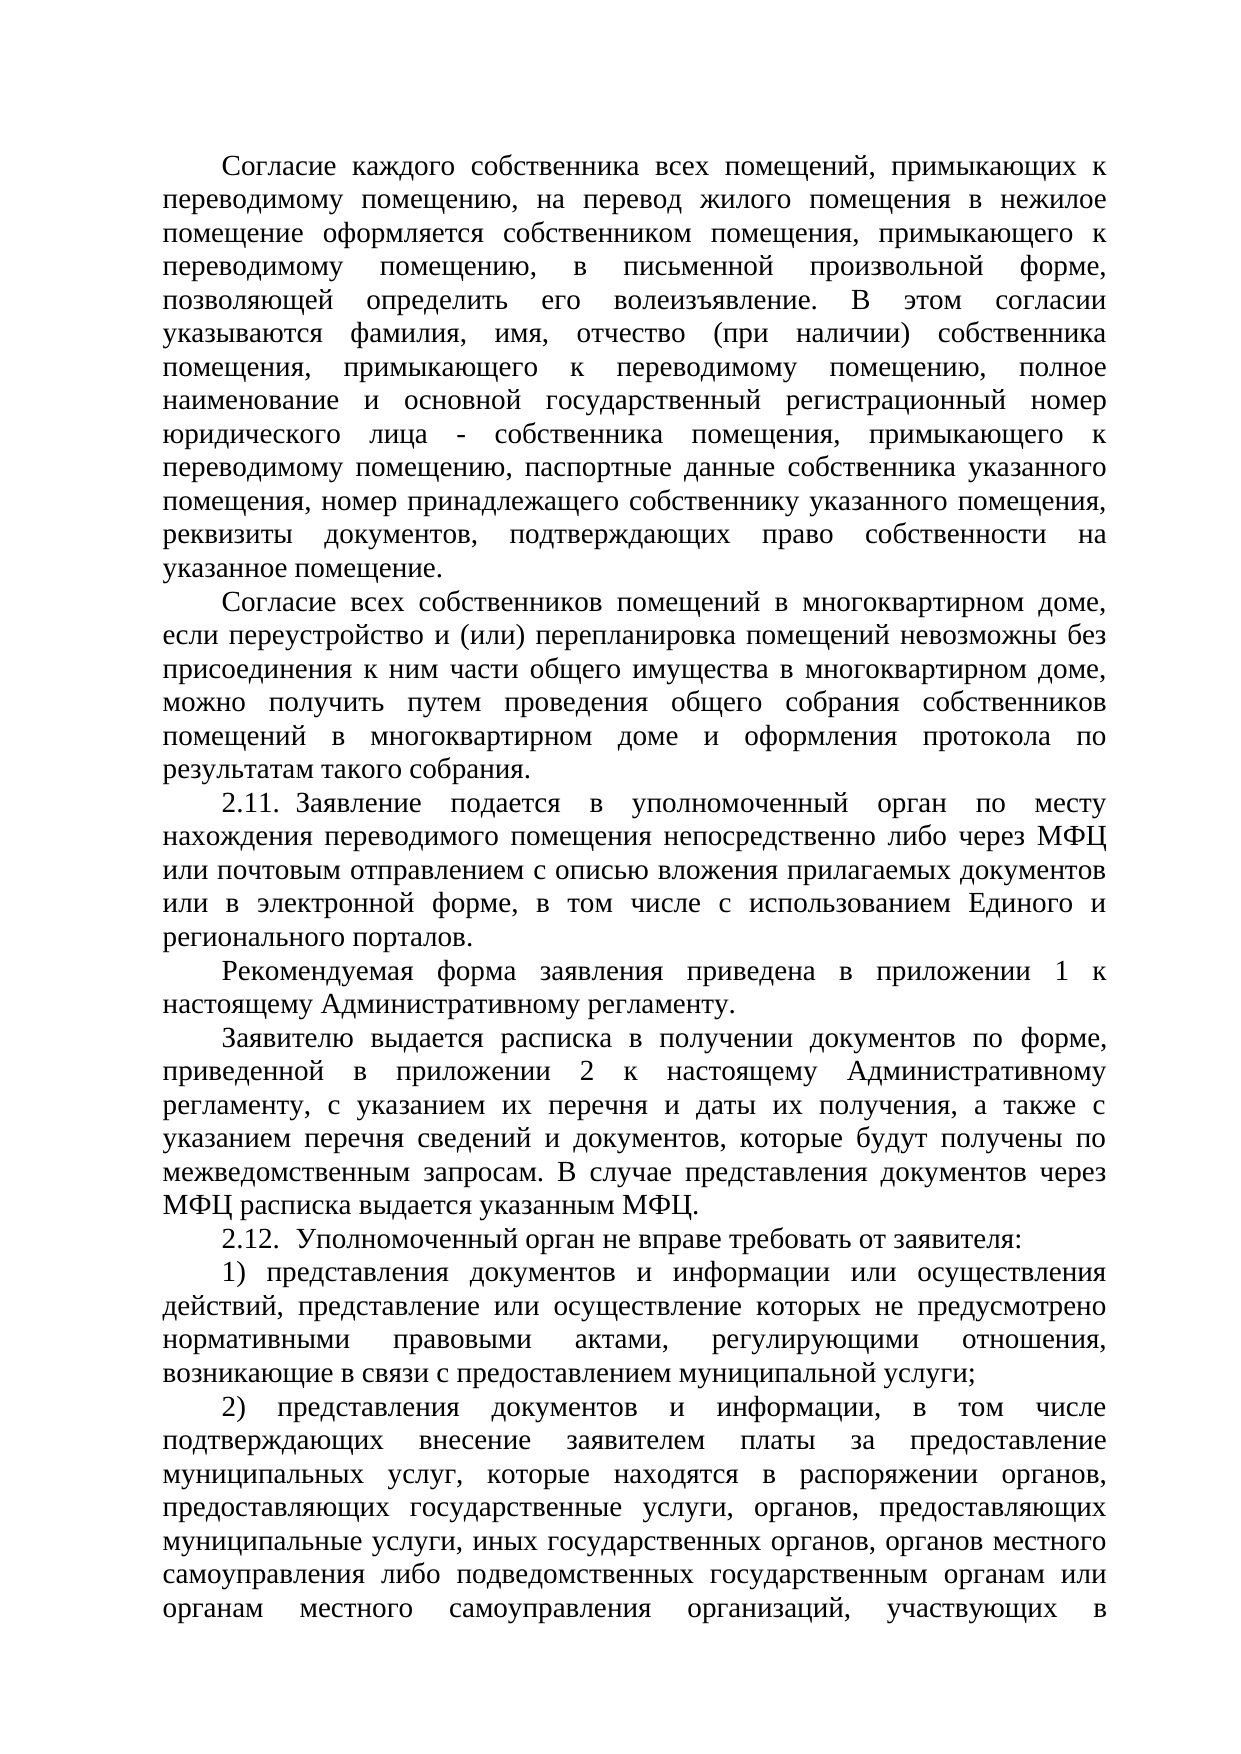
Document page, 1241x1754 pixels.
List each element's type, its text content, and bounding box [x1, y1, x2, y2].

text Согласие всех собственников помещений в многоквартирном доме, если переустройство и (или) перепланировка помещений невозможны без присоединения к ним части общего имущества в многоквартирном доме, можно получить путем проведения общего собрания собственников помещений в многоквартирном доме и оформления протокола по результатам такого собрания. [162, 584, 1107, 785]
text Рекомендуемая форма заявления приведена в приложении 1 к настоящему Административному регламенту. [162, 953, 1107, 1020]
list Заявление подается в уполномоченный орган по месту нахождения переводимого помещения непосредственно либо через МФЦ или почтовым отправлением с описью вложения прилагаемых документов или в электронной форме, в том числе с использованием Единого и регионального порталов. [162, 785, 1107, 953]
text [162, 1389, 1107, 1623]
text 1) представления документов и информации или осуществления действий, представление или осуществление которых не предусмотрено нормативными правовыми актами, регулирующими отношения, возникающие в связи с предоставлением муниципальной услуги; [162, 1254, 1107, 1389]
text Согласие каждого собственника всех помещений, примыкающих к переводимому помещению, на перевод жилого помещения в нежилое помещение оформляется собственником помещения, примыкающего к переводимому помещению, в письменной произвольной форме, позволяющей определить его волеизъявление. В этом согласии указываются фамилия, имя, отчество (при наличии) собственника помещения, примыкающего к переводимому помещению, полное наименование и основной государственный регистрационный номер юридического лица - собственника помещения, примыкающего к переводимому помещению, паспортные данные собственника указанного помещения, номер принадлежащего собственнику указанного помещения, реквизиты документов, подтверждающих право собственности на указанное помещение. [162, 148, 1107, 584]
list Уполномоченный орган не вправе требовать от заявителя: [162, 1221, 1107, 1254]
text Заявителю выдается расписка в получении документов по форме, приведенной в приложении 2 к настоящему Административному регламенту, с указанием их перечня и даты их получения, а также с указанием перечня сведений и документов, которые будут получены по межведомственным запросам. В случае представления документов через МФЦ расписка выдается указанным МФЦ. [162, 1020, 1107, 1221]
